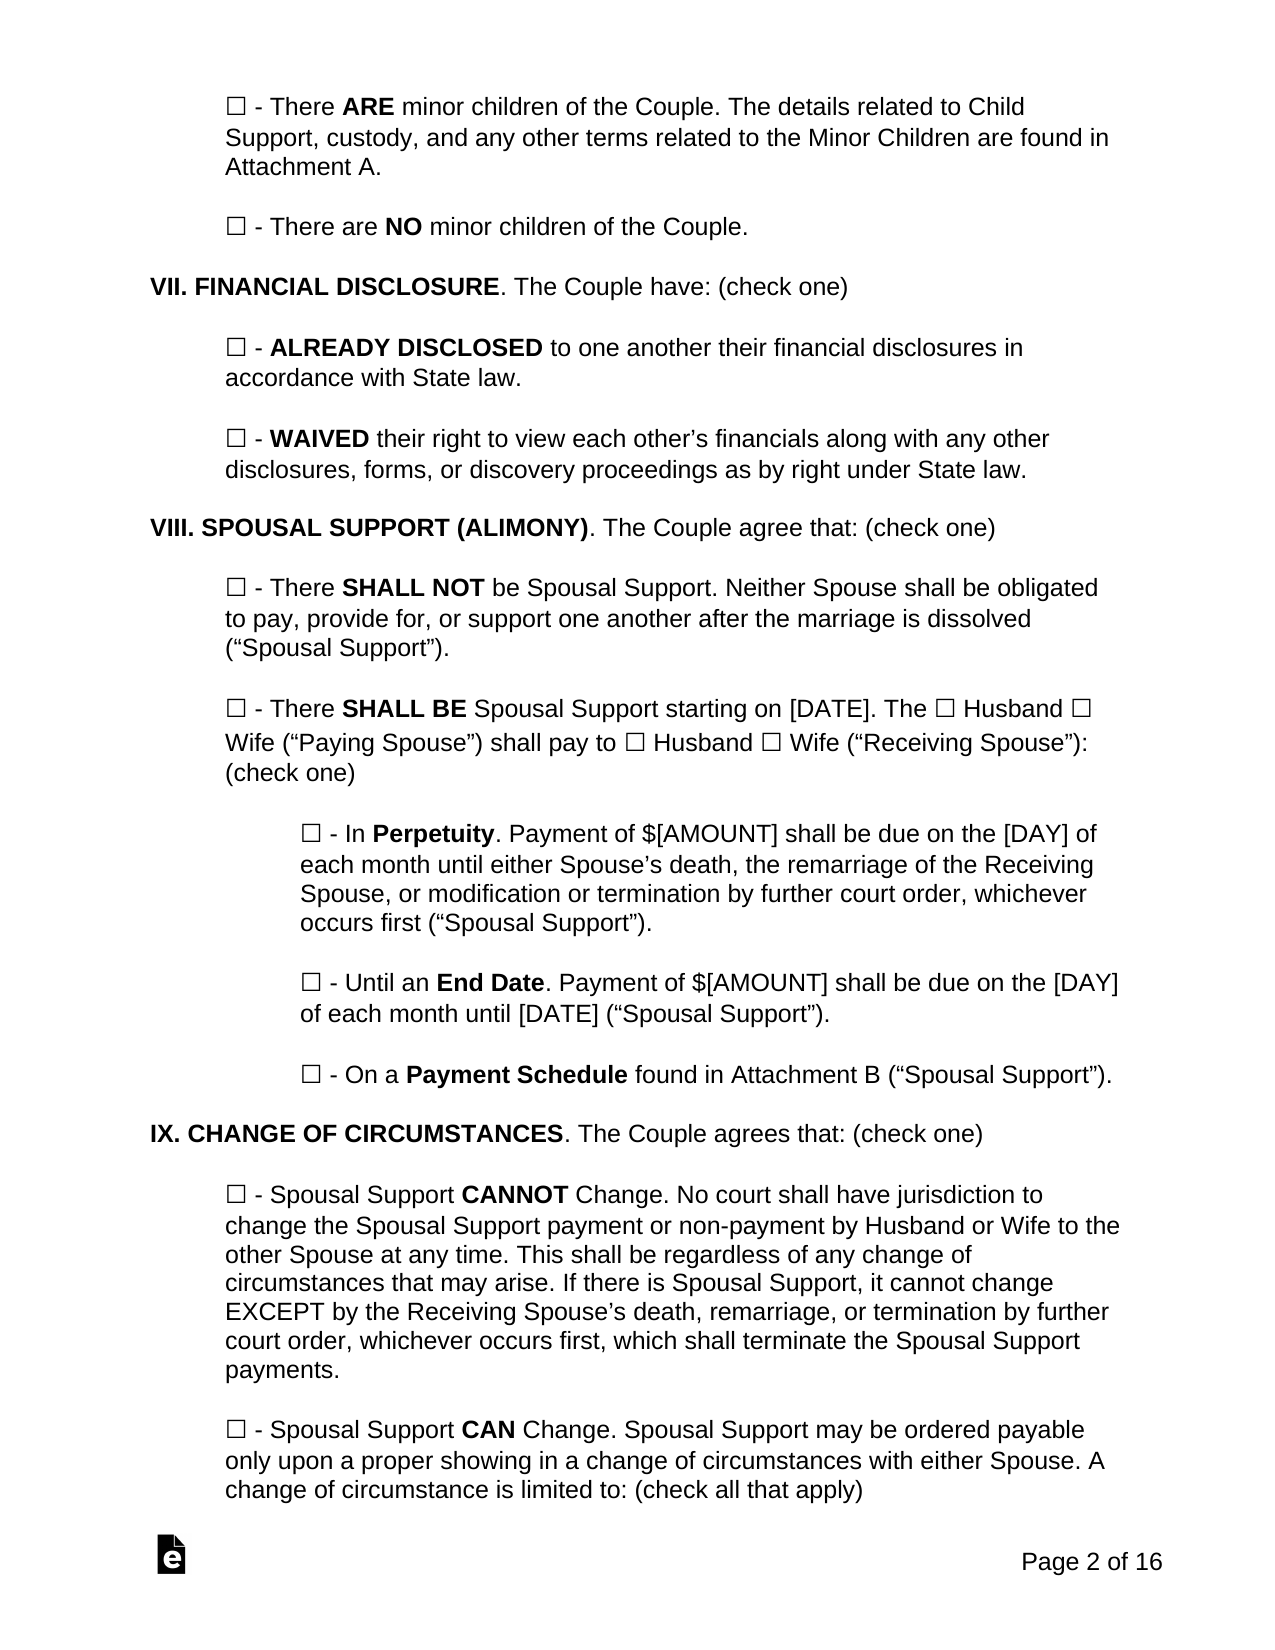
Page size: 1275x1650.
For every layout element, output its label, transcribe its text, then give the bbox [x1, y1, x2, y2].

text - Spousal Support CAN Change. Spousal Support may be ordered payable only upon a proper showing in a change of circumstances with either Spouse. A change of circumstance is limited to: (check all that apply) [225, 1412, 1125, 1504]
text - Until an End Date. Payment of $[AMOUNT] shall be due on the [DAY] of each month until [DATE] (“Spousal Support”). [300, 965, 1125, 1028]
text - On a Payment Schedule found in Attachment B (“Spousal Support”). [300, 1057, 1125, 1091]
text - There ARE minor children of the Couple. The details related to Child Support, custody, and any other terms related to the Minor Children are found in Attachment A. [225, 89, 1125, 180]
text - In Perpetuity. Payment of $[AMOUNT] shall be due on the [DAY] of each month until either Spouse’s death, the remarriage of the Receiving Spouse, or modification or termination by further court order, whichever occurs first (“Spousal Support”). [300, 816, 1125, 936]
text - There SHALL BE Spousal Support starting on [DATE]. The Husband Wife (“Paying Spouse”) shall pay to Husband Wife (“Receiving Spouse”): (check one) [225, 690, 1125, 787]
text VIII. SPOUSAL SUPPORT (ALIMONY). The Couple agree that: (check one) [150, 512, 1125, 541]
text IX. CHANGE OF CIRCUMSTANCES. The Couple agrees that: (check one) [150, 1119, 1125, 1148]
text VII. FINANCIAL DISCLOSURE. The Couple have: (check one) [150, 272, 1125, 301]
text - Spousal Support CANNOT Change. No court shall have jurisdiction to change the Spousal Support payment or non-payment by Husband or Wife to the other Spouse at any time. This shall be regardless of any change of circumstances that may arise. If there is Spousal Support, it cannot change EXCEPT by the Receiving Spouse’s death, remarriage, or termination by further court order, whichever occurs first, which shall terminate the Spousal Support payments. [225, 1177, 1125, 1383]
text - There SHALL NOT be Spousal Support. Neither Spouse shall be obligated to pay, provide for, or support one another after the marriage is dissolved (“Spousal Support”). [225, 570, 1125, 662]
picture [150, 1533, 192, 1575]
text - There are NO minor children of the Couple. [225, 209, 1125, 243]
text - WAIVED their right to view each other’s financials along with any other disclosures, forms, or discovery proceedings as by right under State law. [225, 421, 1125, 484]
text - ALREADY DISCLOSED to one another their financial disclosures in accordance with State law. [225, 329, 1125, 392]
